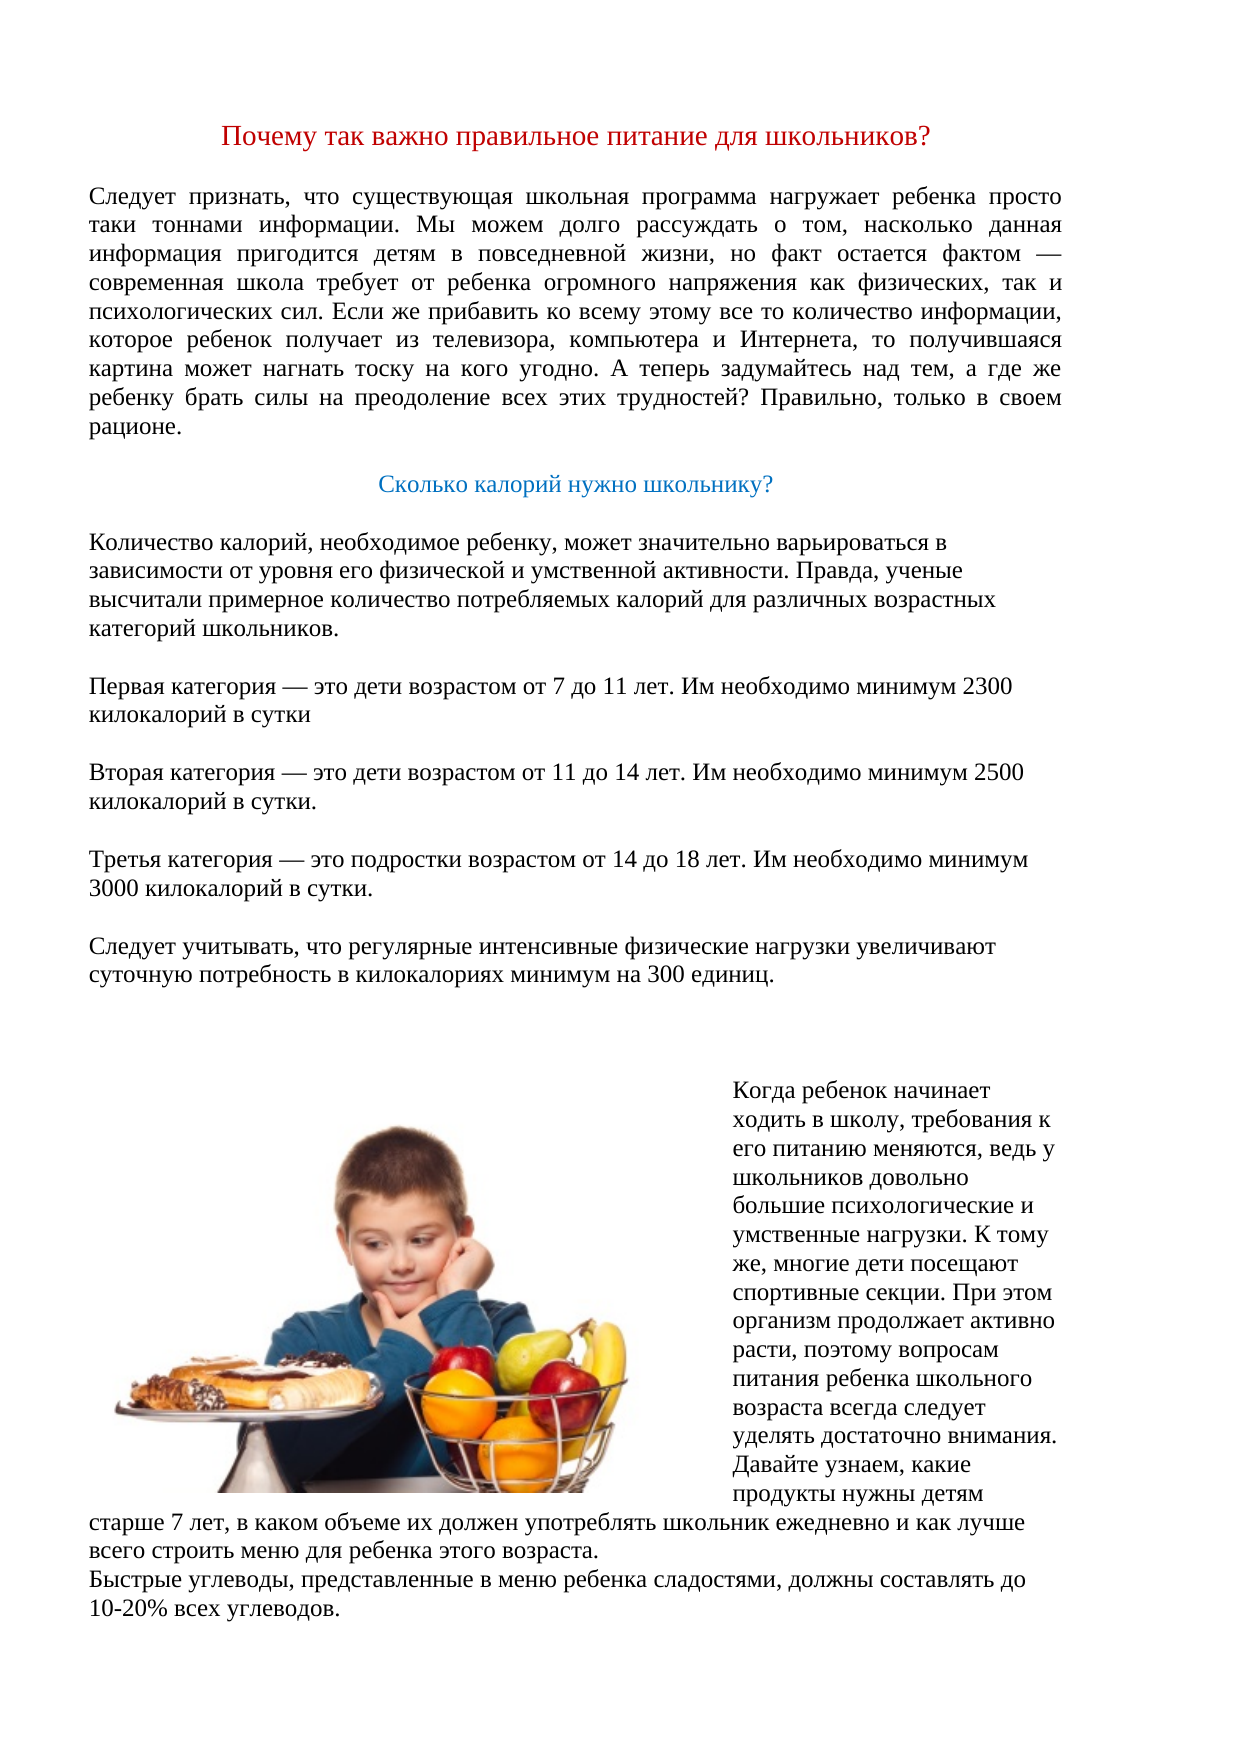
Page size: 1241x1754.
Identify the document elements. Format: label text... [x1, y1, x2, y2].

text Почему так важно правильное питание для школьников? [88, 118, 1063, 152]
text Сколько калорий нужно школьнику? [88, 469, 1063, 497]
text Следует признать, что существующая школьная программа нагружает ребенка просто таки тоннами информации. Мы можем долго рассуждать о том, насколько данная информация пригодится детям в повседневной жизни, но факт остается фактом — современная школа требует от ребенка огромного напряжения как физических, так и психологических сил. Если же прибавить ко всему этому все то количество информации, которое ребенок получает из телевизора, компьютера и Интернета, то получившаяся картина может нагнать тоску на кого угодно. А теперь задумайтесь над тем, а где же ребенку брать силы на преодоление всех этих трудностей? Правильно, только в своем рационе. [88, 181, 1063, 439]
text Вторая категория — это дети возрастом от 11 до 14 лет. Им необходимо минимум 2500 килокалорий в сутки. [88, 757, 1063, 815]
text Следует учитывать, что регулярные интенсивные физические нагрузки увеличивают суточную потребность в килокалориях минимум на 300 единиц. [88, 931, 1063, 988]
text Третья категория — это подростки возрастом от 14 до 18 лет. Им необходимо минимум 3000 килокалорий в сутки. [88, 844, 1063, 902]
picture [88, 1075, 714, 1493]
text Количество калорий, необходимое ребенку, может значительно варьироваться в зависимости от уровня его физической и умственной активности. Правда, ученые высчитали примерное количество потребляемых калорий для различных возрастных категорий школьников. [88, 527, 1063, 642]
text Первая категория — это дети возрастом от 7 до 11 лет. Им необходимо минимум 2300 килокалорий в сутки [88, 671, 1063, 728]
